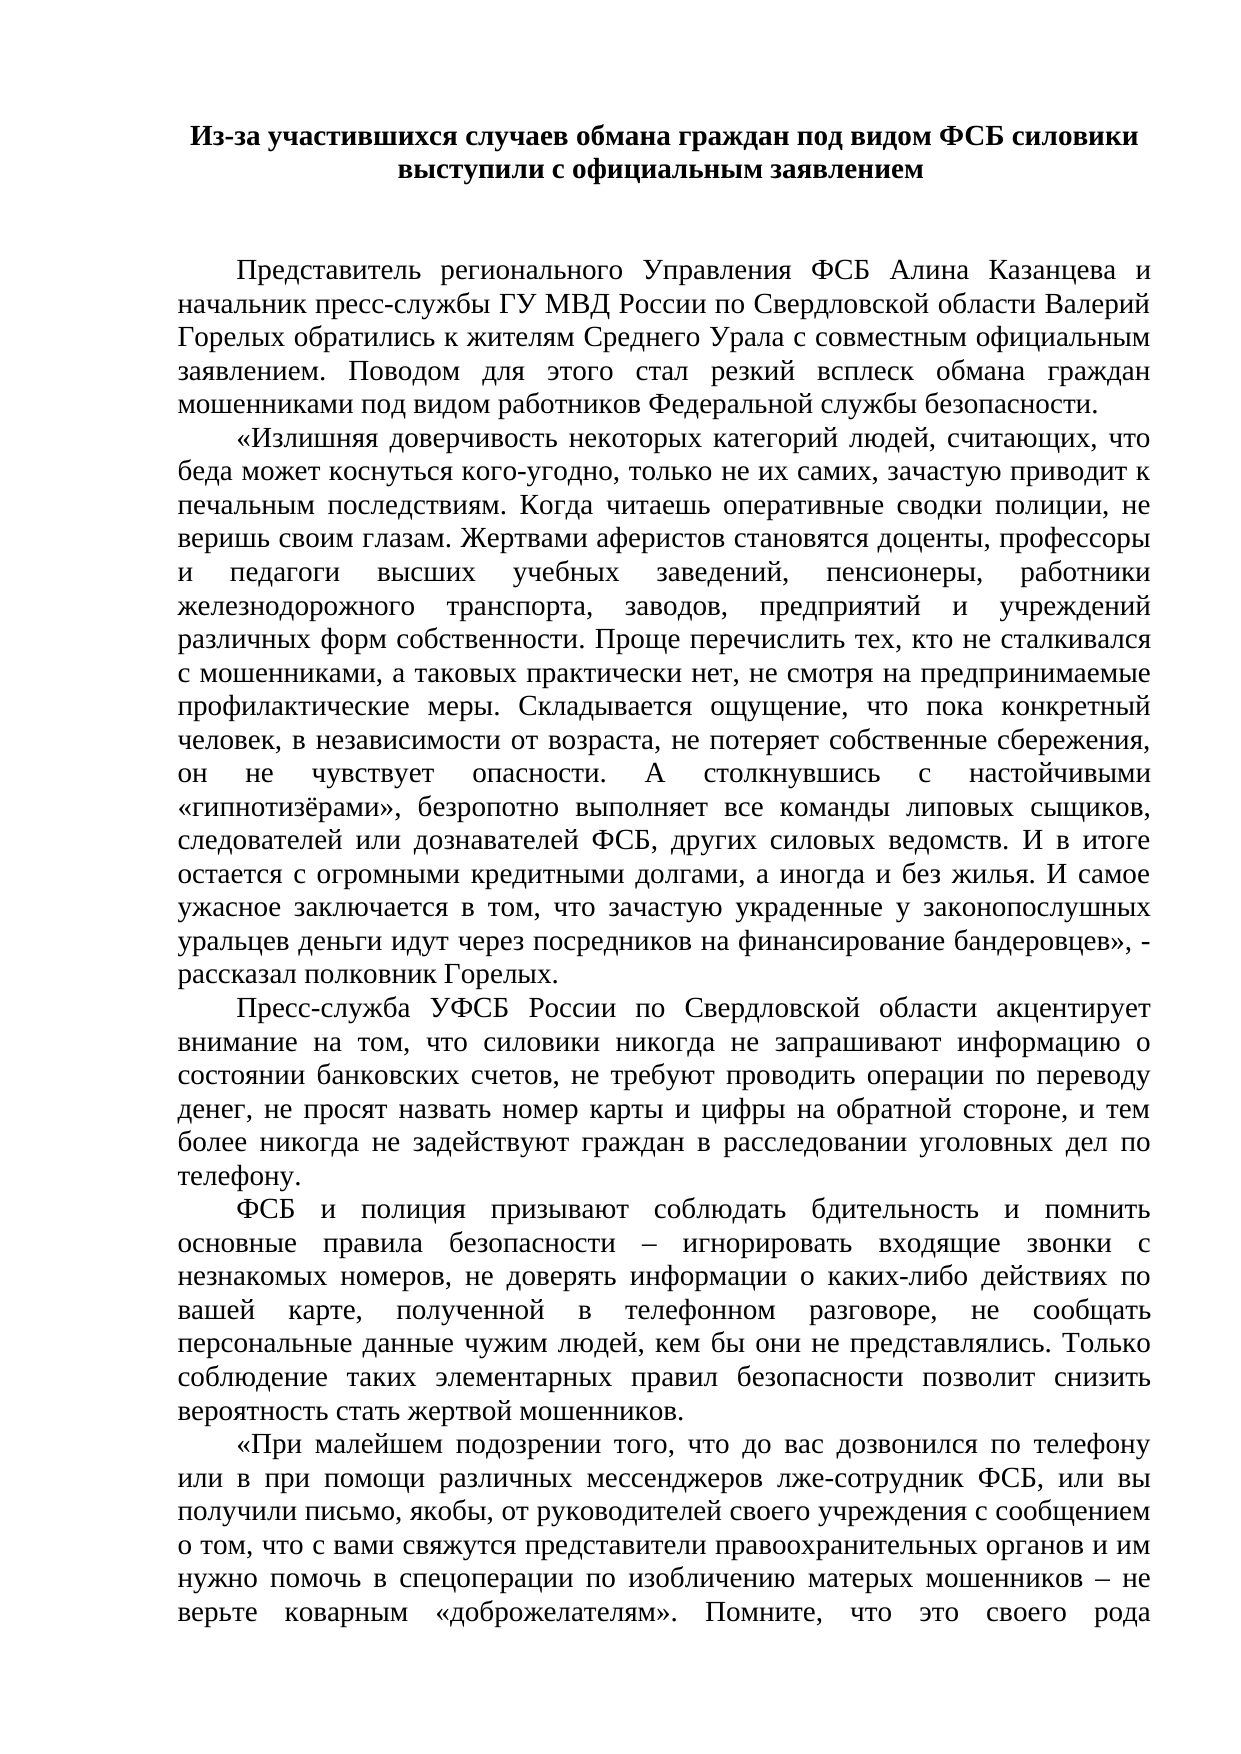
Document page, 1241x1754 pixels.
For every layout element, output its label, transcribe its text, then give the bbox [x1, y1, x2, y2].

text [177, 1426, 1152, 1627]
text ФСБ и полиция призывают соблюдать бдительность и помнить основные правила безопасности – игнорировать входящие звонки с незнакомых номеров, не доверять информации о каких-либо действиях по вашей карте, полученной в телефонном разговоре, не сообщать персональные данные чужим людей, кем бы они не представлялись. Только соблюдение таких элементарных правил безопасности позволит снизить вероятность стать жертвой мошенников. [177, 1191, 1152, 1426]
text «Излишняя доверчивость некоторых категорий людей, считающих, что беда может коснуться кого-угодно, только не их самих, зачастую приводит к печальным последствиям. Когда читаешь оперативные сводки полиции, не веришь своим глазам. Жертвами аферистов становятся доценты, профессоры и педагоги высших учебных заведений, пенсионеры, работники железнодорожного транспорта, заводов, предприятий и учреждений различных форм собственности. Проще перечислить тех, кто не сталкивался с мошенниками, а таковых практически нет, не смотря на предпринимаемые профилактические меры. Складывается ощущение, что пока конкретный человек, в независимости от возраста, не потеряет собственные сбережения, он не чувствует опасности. А столкнувшись с настойчивыми «гипнотизёрами», безропотно выполняет все команды липовых сыщиков, следователей или дознавателей ФСБ, других силовых ведомств. И в итоге остается с огромными кредитными долгами, а иногда и без жилья. И самое ужасное заключается в том, что зачастую украденные у законопослушных уральцев деньги идут через посредников на финансирование бандеровцев», - рассказал полковник Горелых. [177, 420, 1152, 990]
text Из-за участившихся случаев обмана граждан под видом ФСБ силовики выступили с официальным заявлением [177, 118, 1152, 252]
text Пресс-служба УФСБ России по Свердловской области акцентирует внимание на том, что силовики никогда не запрашивают информацию о состоянии банковских счетов, не требуют проводить операции по переводу денег, не просят назвать номер карты и цифры на обратной стороне, и тем более никогда не задействуют граждан в расследовании уголовных дел по телефону. [177, 990, 1152, 1191]
text Представитель регионального Управления ФСБ Алина Казанцева и начальник пресс-службы ГУ МВД России по Свердловской области Валерий Горелых обратились к жителям Среднего Урала с совместным официальным заявлением. Поводом для этого стал резкий всплеск обмана граждан мошенниками под видом работников Федеральной службы безопасности. [177, 252, 1152, 420]
